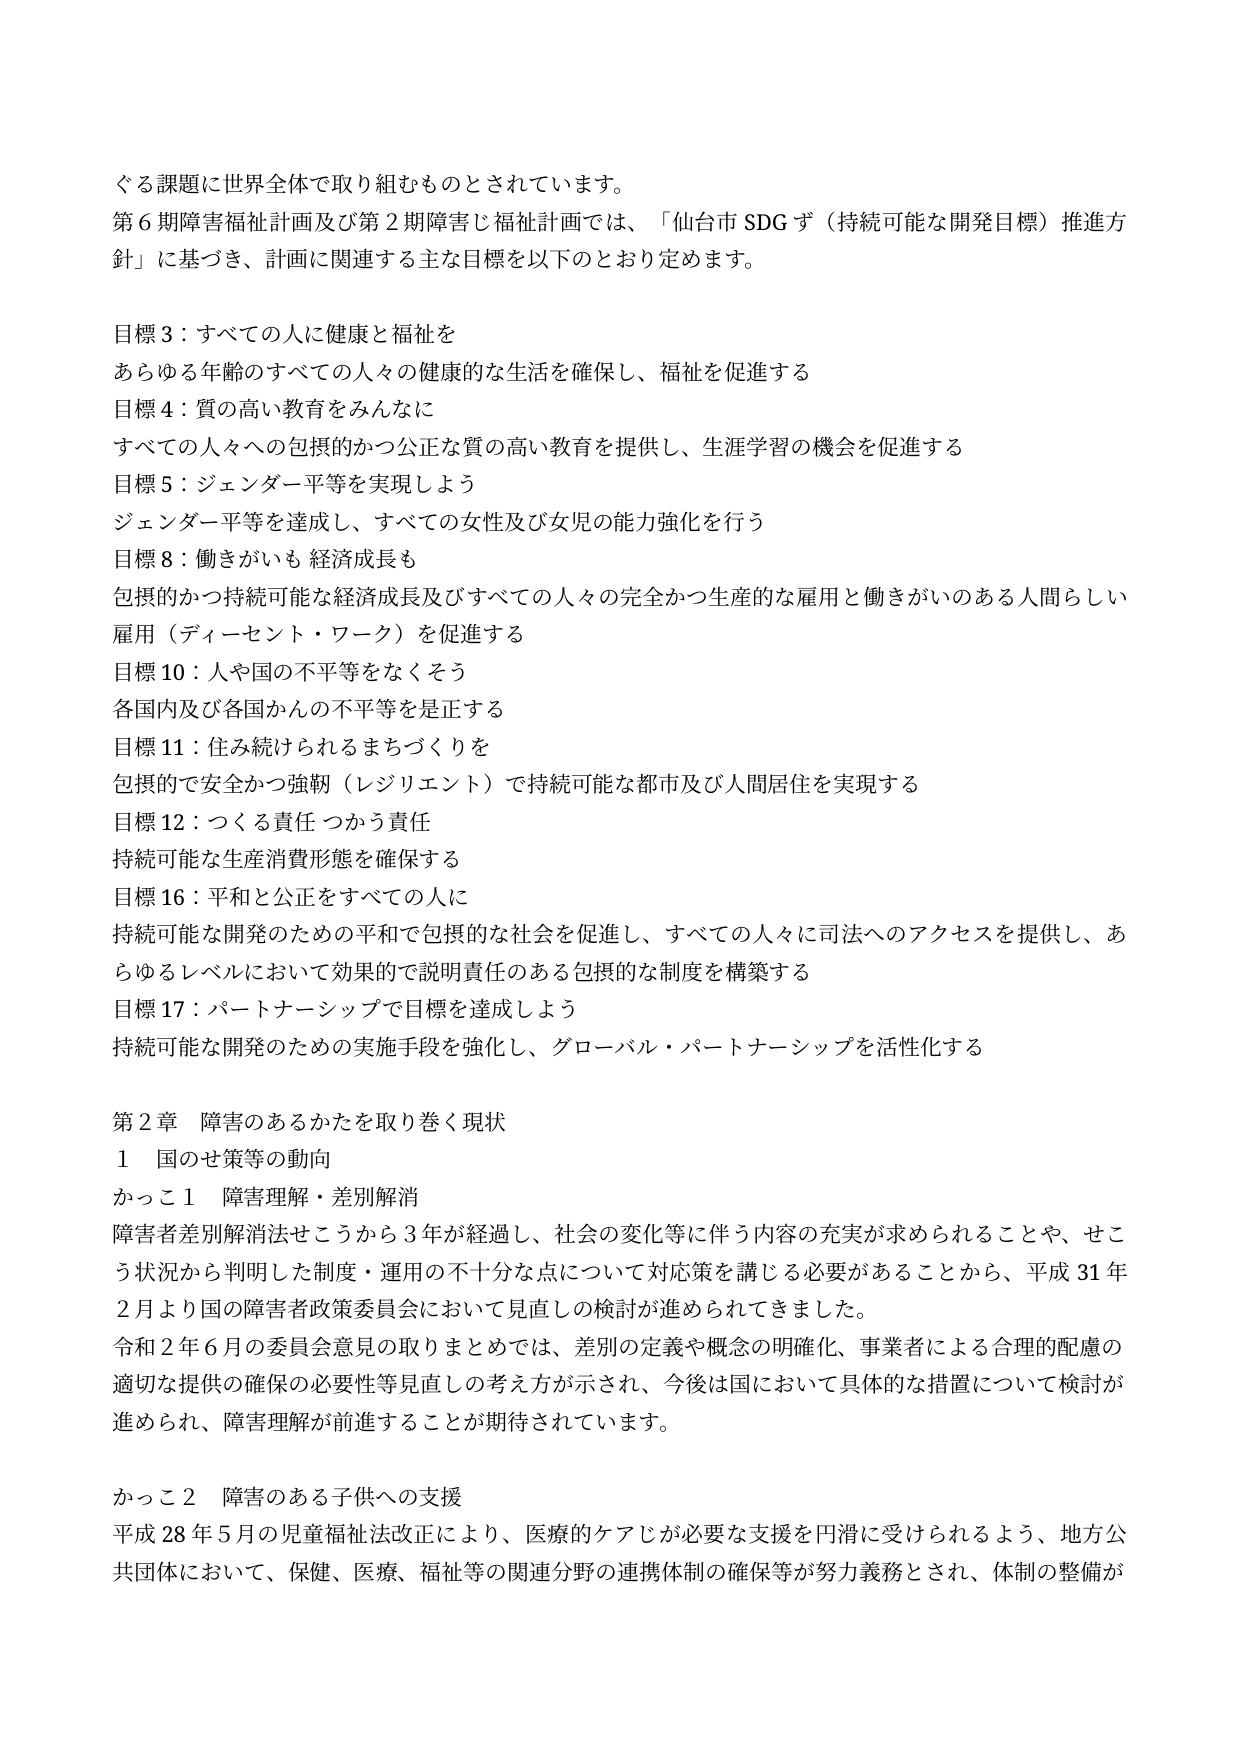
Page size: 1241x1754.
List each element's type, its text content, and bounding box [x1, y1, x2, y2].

text 令和２年６月の委員会意見の取りまとめでは、差別の定義や概念の明確化、事業者による合理的配慮の適切な提供の確保の必要性等見直しの考え方が示され、今後は国において具体的な措置について検討が進められ、障害理解が前進することが期待されています。 [112, 1327, 1128, 1439]
text 第２章 障害のあるかたを取り巻く現状 [112, 1102, 1128, 1139]
text 目標8：働きがいも 経済成長も [112, 539, 1128, 577]
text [112, 164, 1128, 202]
text 持続可能な開発のための平和で包摂的な社会を促進し、すべての人々に司法へのアクセスを提供し、あらゆるレベルにおいて効果的で説明責任のある包摂的な制度を構築する [112, 914, 1128, 989]
text かっこ２ 障害のある子供への支援 [112, 1477, 1128, 1514]
text 目標16：平和と公正をすべての人に [112, 877, 1128, 914]
text 持続可能な生産消費形態を確保する [112, 839, 1128, 877]
text かっこ１ 障害理解・差別解消 [112, 1177, 1128, 1214]
text １ 国のせ策等の動向 [112, 1139, 1128, 1177]
text 目標11：住み続けられるまちづくりを [112, 727, 1128, 764]
text すべての人々への包摂的かつ公正な質の高い教育を提供し、生涯学習の機会を促進する [112, 427, 1128, 464]
text 目標12：つくる責任 つかう責任 [112, 802, 1128, 839]
text ジェンダー平等を達成し、すべての女性及び女児の能力強化を行う [112, 502, 1128, 539]
text 第６期障害福祉計画及び第２期障害じ福祉計画では、「仙台市SDGず（持続可能な開発目標）推進方針」に基づき、計画に関連する主な目標を以下のとおり定めます。 [112, 202, 1128, 277]
text 障害者差別解消法せこうから３年が経過し、社会の変化等に伴う内容の充実が求められることや、せこう状況から判明した制度・運用の不十分な点について対応策を講じる必要があることから、平成31年２月より国の障害者政策委員会において見直しの検討が進められてきました。 [112, 1214, 1128, 1327]
text あらゆる年齢のすべての人々の健康的な生活を確保し、福祉を促進する [112, 352, 1128, 389]
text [112, 1514, 1128, 1589]
text 目標3：すべての人に健康と福祉を [112, 314, 1128, 352]
text 包摂的かつ持続可能な経済成長及びすべての人々の完全かつ生産的な雇用と働きがいのある人間らしい雇用（ディーセント・ワーク）を促進する [112, 577, 1128, 652]
text 目標17：パートナーシップで目標を達成しよう [112, 989, 1128, 1027]
text 包摂的で安全かつ強靭（レジリエント）で持続可能な都市及び人間居住を実現する [112, 764, 1128, 802]
text 目標4：質の高い教育をみんなに [112, 389, 1128, 427]
text 持続可能な開発のための実施手段を強化し、グローバル・パートナーシップを活性化する [112, 1027, 1128, 1064]
text 目標10：人や国の不平等をなくそう [112, 652, 1128, 689]
text 目標5：ジェンダー平等を実現しよう [112, 464, 1128, 502]
text 各国内及び各国かんの不平等を是正する [112, 689, 1128, 727]
